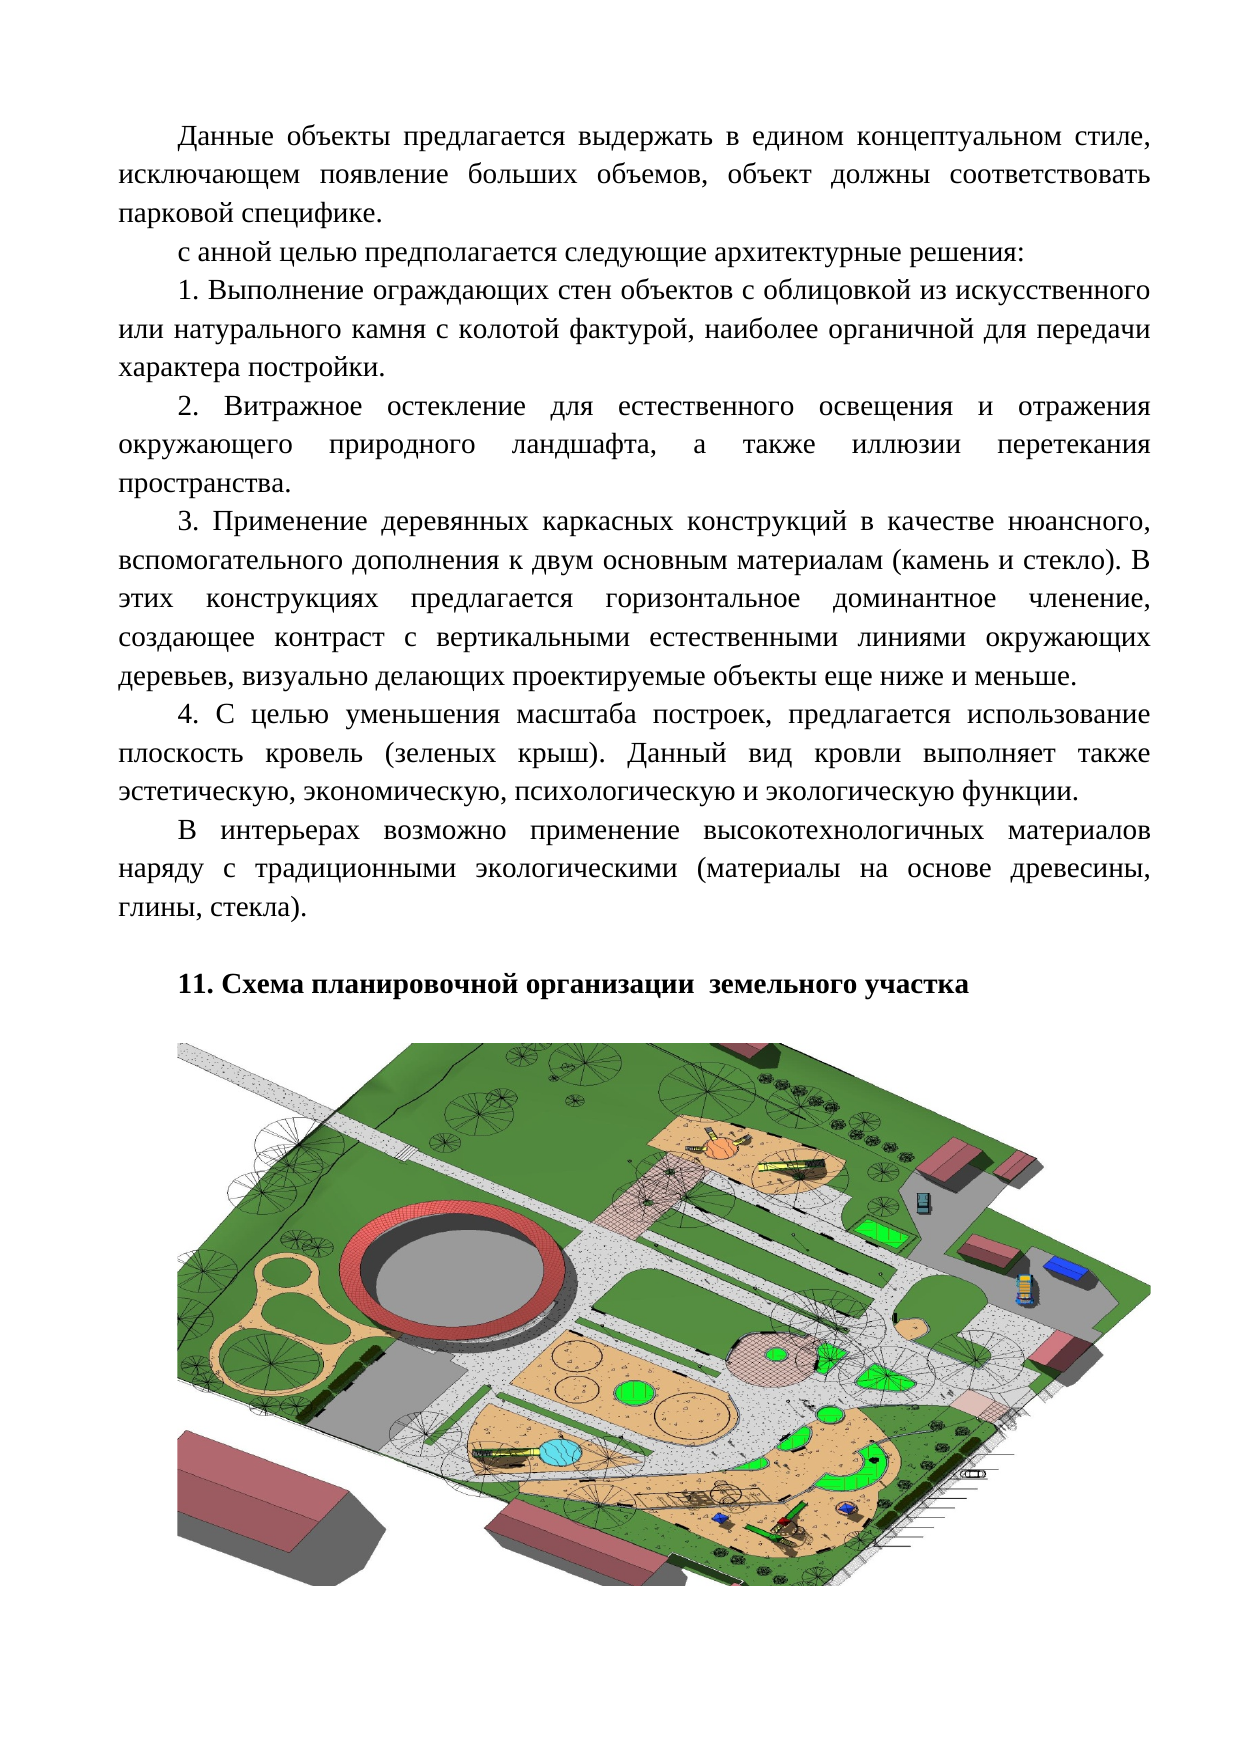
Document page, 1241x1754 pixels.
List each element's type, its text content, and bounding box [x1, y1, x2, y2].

picture [177, 1043, 1151, 1586]
text 11. Схема планировочной организации земельного участка [118, 966, 1152, 999]
text 4. С целью уменьшения масштаба построек, предлагается использование плоскость кровель (зеленых крыш). Данный вид кровли выполняет также эстетическую, экономическую, психологическую и экологическую функции. [118, 696, 1152, 807]
text 3. Применение деревянных каркасных конструкций в качестве нюансного, вспомогательного дополнения к двум основным материалам (камень и стекло). В этих конструкциях предлагается горизонтальное доминантное членение, создающее контраст с вертикальными естественными линиями окружающих деревьев, визуально делающих проектируемые объекты еще ниже и меньше. [118, 503, 1152, 691]
text с анной целью предполагается следующие архитектурные решения: [118, 234, 1152, 267]
text 2. Витражное остекление для естественного освещения и отражения окружающего природного ландшафта, а также иллюзии перетекания пространства. [118, 388, 1152, 498]
text Данные объекты предлагается выдержать в едином концептуальном стиле, исключающем появление больших объемов, объект должны соответствовать парковой специфике. [118, 118, 1152, 229]
text В интерьерах возможно применение высокотехнологичных материалов наряду с традиционными экологическими (материалы на основе древесины, глины, стекла). [118, 812, 1152, 922]
text 1. Выполнение ограждающих стен объектов с облицовкой из искусственного или натурального камня с колотой фактурой, наиболее органичной для передачи характера постройки. [118, 272, 1152, 383]
